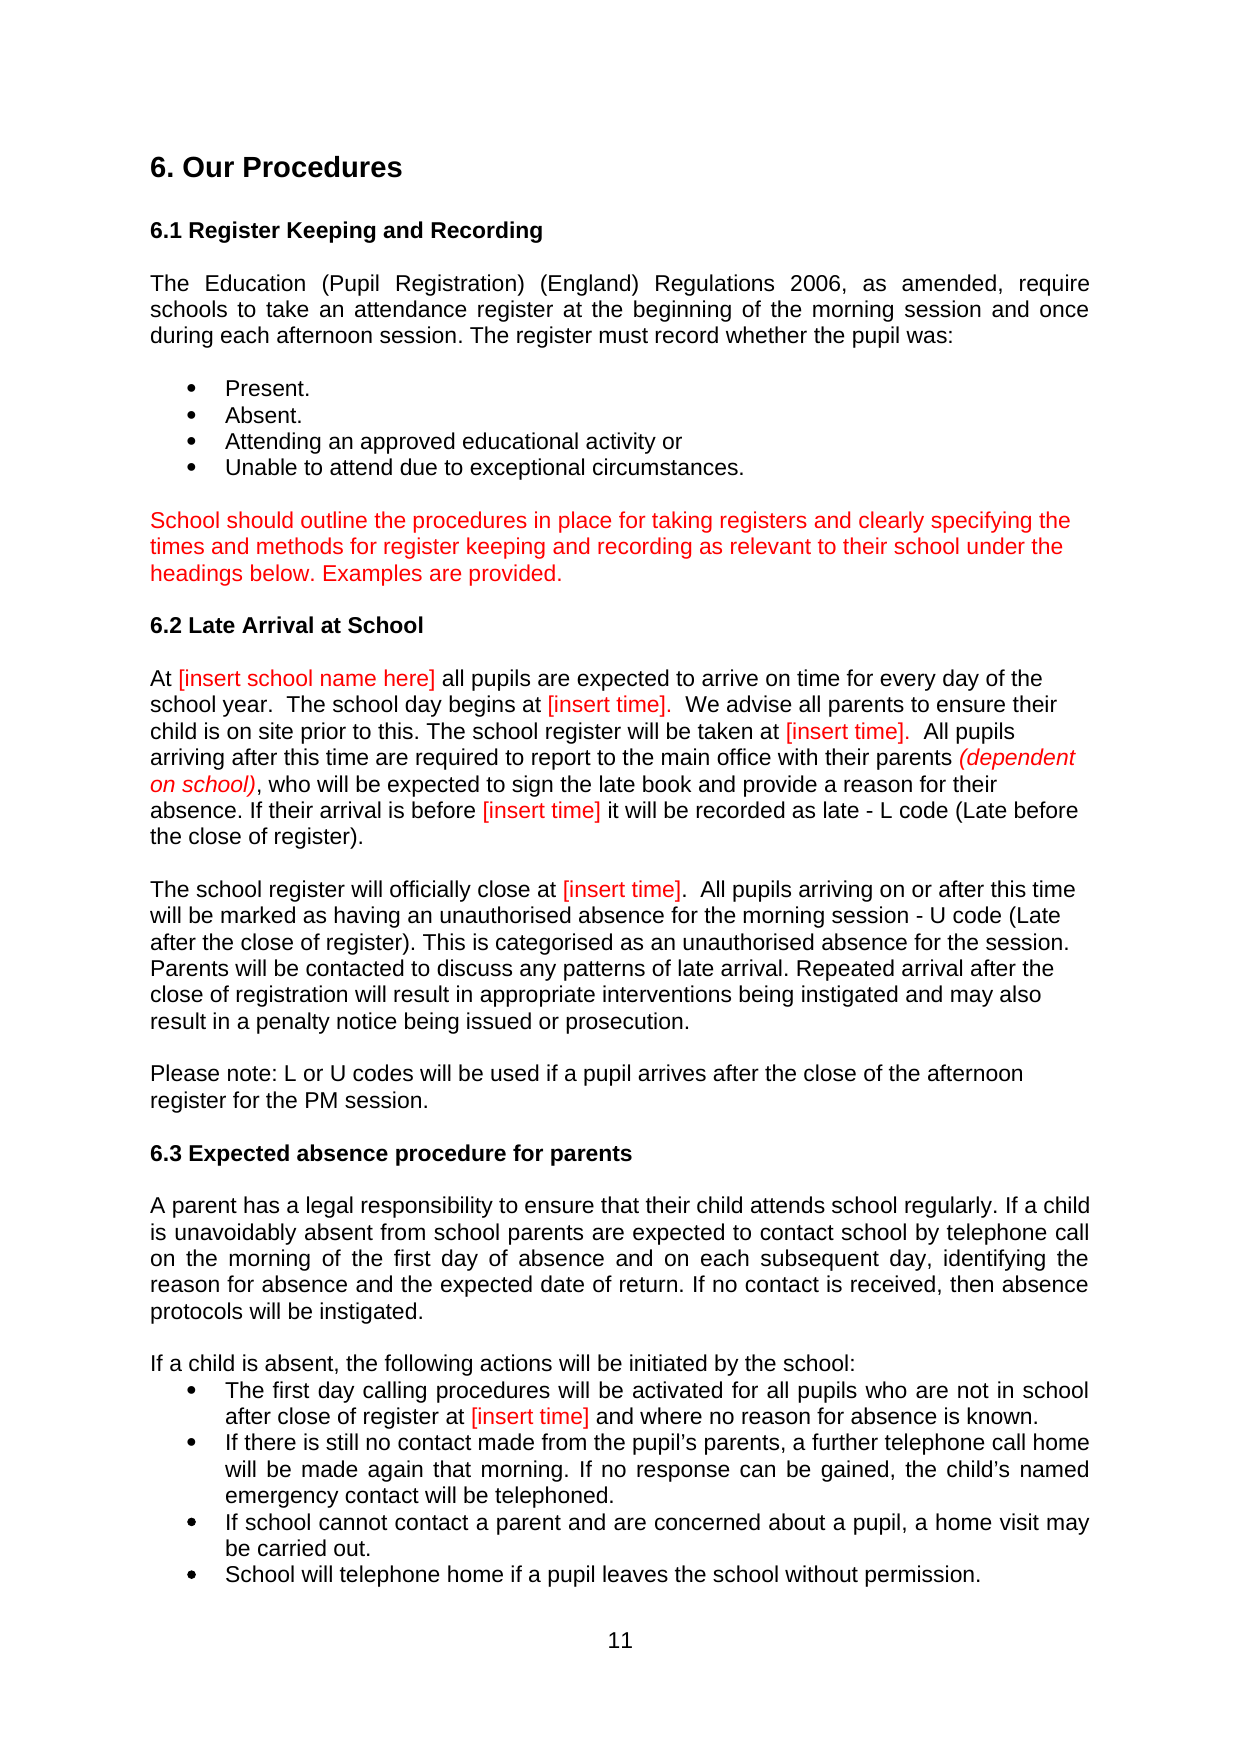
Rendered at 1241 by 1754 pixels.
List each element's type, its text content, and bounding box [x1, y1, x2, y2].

list Please note: L or U codes will be used if a pupil arrives after the close of the afternoon register for the PM session. [150, 1060, 1090, 1113]
list If school cannot contact a parent and are concerned about a pupil, a home visit may be carried out. [187, 1508, 1090, 1561]
list Attending an approved educational activity or [187, 428, 1090, 454]
list At [insert school name here] all pupils are expected to arrive on time for every day of the school year. The school day begins at [insert time]. We advise all parents to ensure their child is on site prior to this. The school register will be taken at [insert time]. All pupils arriving after this time are required to report to the main office with their parents (dependent on school), who will be expected to sign the late book and provide a reason for their absence. If their arrival is before [insert time] it will be recorded as late - L code (Late before the close of register). [150, 665, 1090, 849]
text 6. Our Procedures [150, 150, 1090, 183]
list School should outline the procedures in place for taking registers and clearly specifying the times and methods for register keeping and recording as relevant to their school under the headings below. Examples are provided. [150, 507, 1090, 586]
list School will telephone home if a pupil leaves the school without permission. [187, 1561, 1090, 1587]
list The first day calling procedures will be activated for all pupils who are not in school after close of register at [insert time] and where no reason for absence is known. [187, 1377, 1090, 1429]
text A parent has a legal responsibility to ensure that their child attends school regularly. If a child is unavoidably absent from school parents are expected to contact school by telephone call on the morning of the first day of absence and on each subsequent day, identifying the reason for absence and the expected date of return. If no contact is received, then absence protocols will be instigated. [150, 1192, 1090, 1324]
list Present. [187, 375, 1090, 402]
text If a child is absent, the following actions will be initiated by the school: [150, 1350, 1090, 1377]
list The school register will officially close at [insert time]. All pupils arriving on or after this time will be marked as having an unauthorised absence for the morning session - U code (Late after the close of register). This is categorised as an unauthorised absence for the session. Parents will be contacted to discuss any patterns of late arrival. Repeated arrival after the close of registration will result in appropriate interventions being instigated and may also result in a penalty notice being issued or prosecution. [150, 876, 1090, 1034]
list Absent. [187, 402, 1090, 428]
text The Education (Pupil Registration) (England) Regulations 2006, as amended, require schools to take an attendance register at the beginning of the morning session and once during each afternoon session. The register must record whether the pupil was: [150, 270, 1090, 349]
list Unable to attend due to exceptional circumstances. [187, 454, 1090, 481]
text 6.1 Register Keeping and Recording [150, 217, 1090, 243]
list If there is still no contact made from the pupil’s parents, a further telephone call home will be made again that morning. If no response can be gained, the child’s named emergency contact will be telephoned. [187, 1429, 1090, 1508]
list 6.3 Expected absence procedure for parents [150, 1139, 1090, 1166]
list 6.2 Late Arrival at School [150, 612, 1090, 639]
